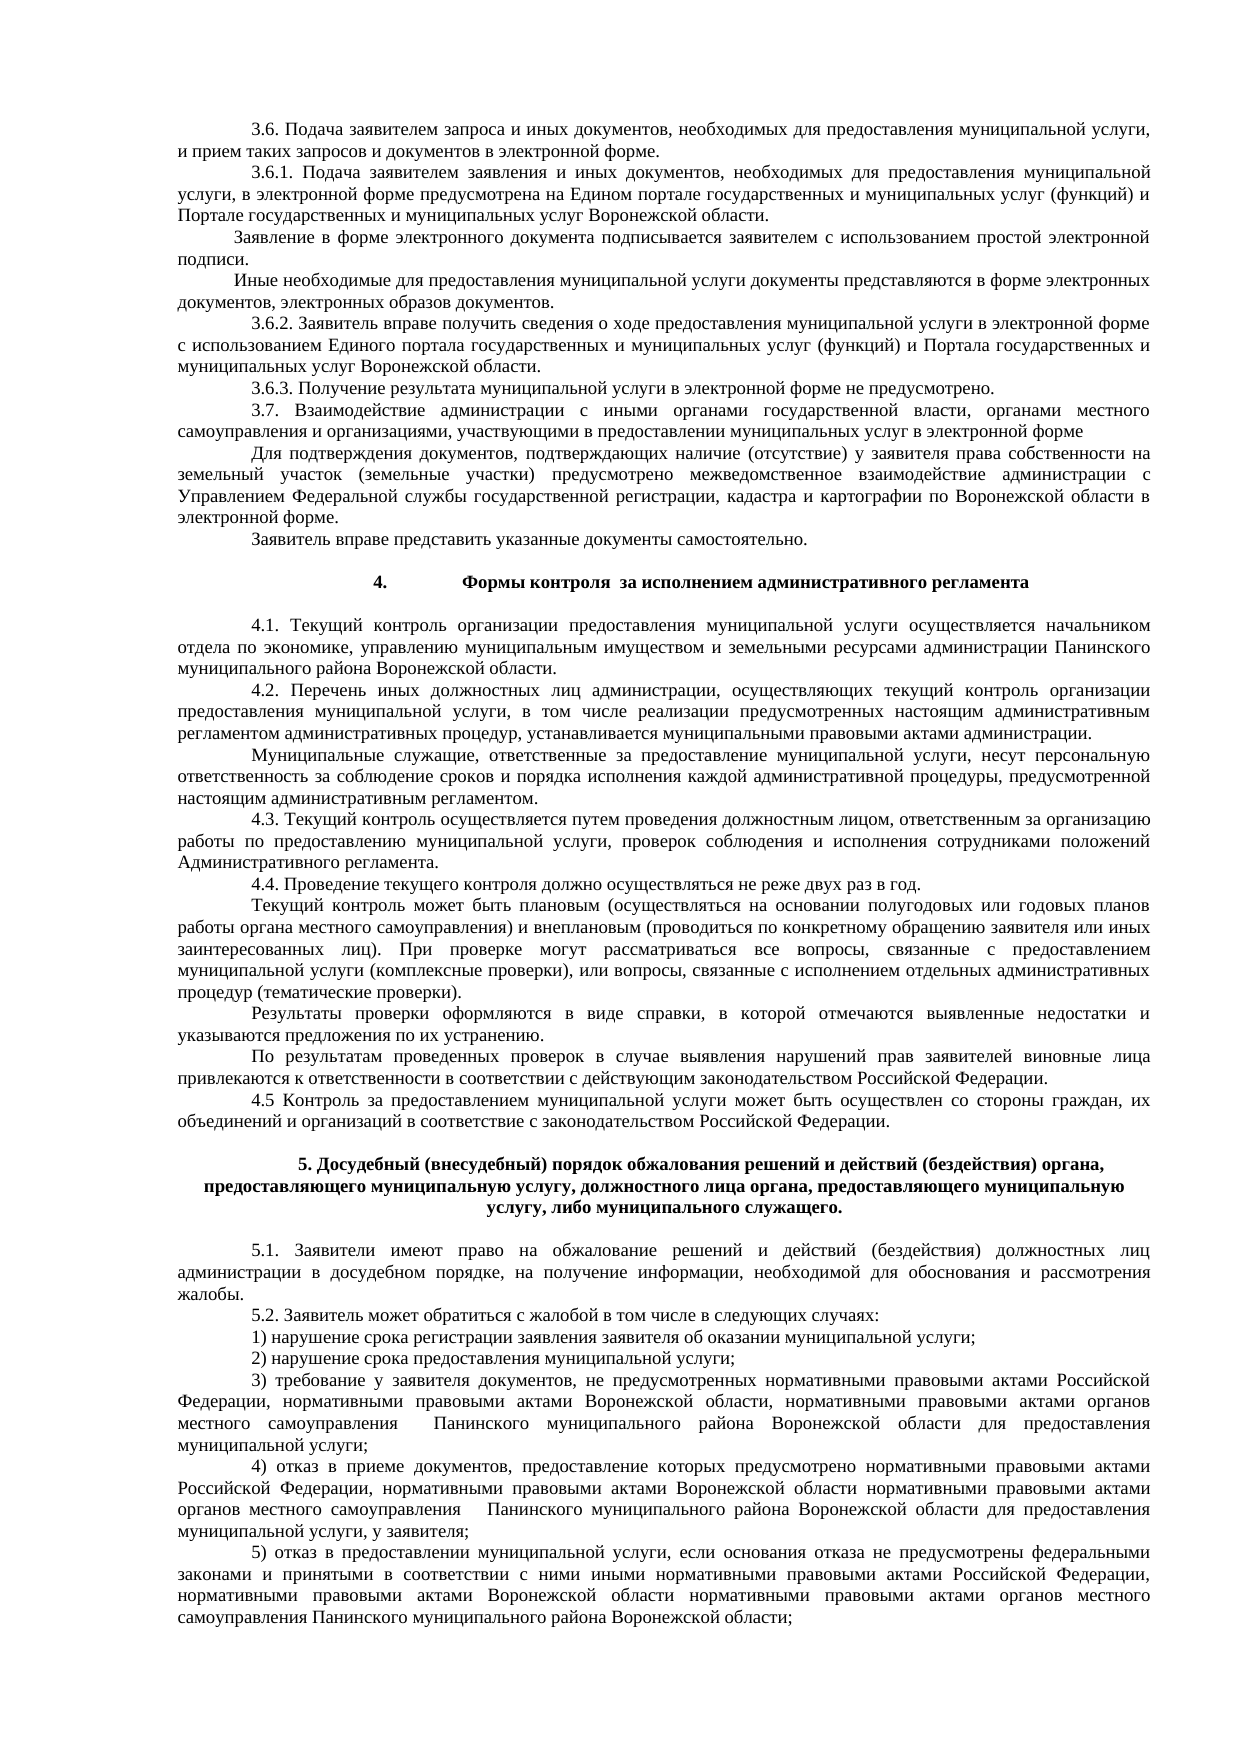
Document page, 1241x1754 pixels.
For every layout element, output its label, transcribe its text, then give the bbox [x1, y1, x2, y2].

text 3.7. Взаимодействие администрации с иными органами государственной власти, органами местного самоуправления и организациями, участвующими в предоставлении муниципальных услуг в электронной форме [177, 398, 1152, 442]
text 2) нарушение срока предоставления муниципальной услуги; [177, 1347, 1152, 1369]
text 5. Досудебный (внесудебный) порядок обжалования решений и действий (бездействия) органа, предоставляющего муниципальную услугу, должностного лица органа, предоставляющего муниципальную услугу, либо муниципального служащего. [177, 1153, 1152, 1218]
text 4.3. Текущий контроль осуществляется путем проведения должностным лицом, ответственным за организацию работы по предоставлению муниципальной услуги, проверок соблюдения и исполнения сотрудниками положений Административного регламента. [177, 808, 1152, 873]
text 4) отказ в приеме документов, предоставление которых предусмотрено нормативными правовыми актами Российской Федерации, нормативными правовыми актами Воронежской области нормативными правовыми актами органов местного самоуправления Панинского муниципального района Воронежской области для предоставления муниципальной услуги, у заявителя; [177, 1455, 1152, 1541]
text 3) требование у заявителя документов, не предусмотренных нормативными правовыми актами Российской Федерации, нормативными правовыми актами Воронежской области, нормативными правовыми актами органов местного самоуправления Панинского муниципального района Воронежской области для предоставления муниципальной услуги; [177, 1369, 1152, 1455]
text 5) отказ в предоставлении муниципальной услуги, если основания отказа не предусмотрены федеральными законами и принятыми в соответствии с ними иными нормативными правовыми актами Российской Федерации, нормативными правовыми актами Воронежской области нормативными правовыми актами органов местного самоуправления Панинского муниципального района Воронежской области; [177, 1541, 1152, 1627]
text По результатам проведенных проверок в случае выявления нарушений прав заявителей виновные лица привлекаются к ответственности в соответствии с действующим законодательством Российской Федерации. [177, 1045, 1152, 1088]
text 3.6.1. Подача заявителем заявления и иных документов, необходимых для предоставления муниципальной услуги, в электронной форме предусмотрена на Едином портале государственных и муниципальных услуг (функций) и Портале государственных и муниципальных услуг Воронежской области. [177, 161, 1152, 226]
text Заявление в форме электронного документа подписывается заявителем с использованием простой электронной подписи. [177, 226, 1152, 269]
text 3.6.3. Получение результата муниципальной услуги в электронной форме не предусмотрено. [177, 377, 1152, 398]
list Формы контроля за исполнением административного регламента [177, 571, 1152, 592]
text Иные необходимые для предоставления муниципальной услуги документы представляются в форме электронных документов, электронных образов документов. [177, 269, 1152, 312]
text Результаты проверки оформляются в виде справки, в которой отмечаются выявленные недостатки и указываются предложения по их устранению. [177, 1002, 1152, 1045]
text 5.2. Заявитель может обратиться с жалобой в том числе в следующих случаях: [177, 1304, 1152, 1326]
text Текущий контроль может быть плановым (осуществляться на основании полугодовых или годовых планов работы органа местного самоуправления) и внеплановым (проводиться по конкретному обращению заявителя или иных заинтересованных лиц). При проверке могут рассматриваться все вопросы, связанные с предоставлением муниципальной услуги (комплексные проверки), или вопросы, связанные с исполнением отдельных административных процедур (тематические проверки). [177, 894, 1152, 1002]
text 4.2. Перечень иных должностных лиц администрации, осуществляющих текущий контроль организации предоставления муниципальной услуги, в том числе реализации предусмотренных настоящим административным регламентом административных процедур, устанавливается муниципальными правовыми актами администрации. [177, 679, 1152, 743]
text 1) нарушение срока регистрации заявления заявителя об оказании муниципальной услуги; [177, 1326, 1152, 1347]
text 4.1. Текущий контроль организации предоставления муниципальной услуги осуществляется начальником отдела по экономике, управлению муниципальным имуществом и земельными ресурсами администрации Панинского муниципального района Воронежской области. [177, 614, 1152, 679]
title 4.4. Проведение текущего контроля должно осуществляться не реже двух раз в год. [177, 873, 1152, 894]
text Муниципальные служащие, ответственные за предоставление муниципальной услуги, несут персональную ответственность за соблюдение сроков и порядка исполнения каждой административной процедуры, предусмотренной настоящим административным регламентом. [177, 743, 1152, 808]
text 5.1. Заявители имеют право на обжалование решений и действий (бездействия) должностных лиц администрации в досудебном порядке, на получение информации, необходимой для обоснования и рассмотрения жалобы. [177, 1239, 1152, 1304]
text 3.6.2. Заявитель вправе получить сведения о ходе предоставления муниципальной услуги в электронной форме с использованием Единого портала государственных и муниципальных услуг (функций) и Портала государственных и муниципальных услуг Воронежской области. [177, 312, 1152, 377]
text Для подтверждения документов, подтверждающих наличие (отсутствие) у заявителя права собственности на земельный участок (земельные участки) предусмотрено межведомственное взаимодействие администрации с Управлением Федеральной службы государственной регистрации, кадастра и картографии по Воронежской области в электронной форме. [177, 442, 1152, 528]
text 3.6. Подача заявителем запроса и иных документов, необходимых для предоставления муниципальной услуги, и прием таких запросов и документов в электронной форме. [177, 118, 1152, 161]
text 4.5 Контроль за предоставлением муниципальной услуги может быть осуществлен со стороны граждан, их объединений и организаций в соответствие с законодательством Российской Федерации. [177, 1088, 1152, 1132]
text Заявитель вправе представить указанные документы самостоятельно. [177, 528, 1152, 549]
